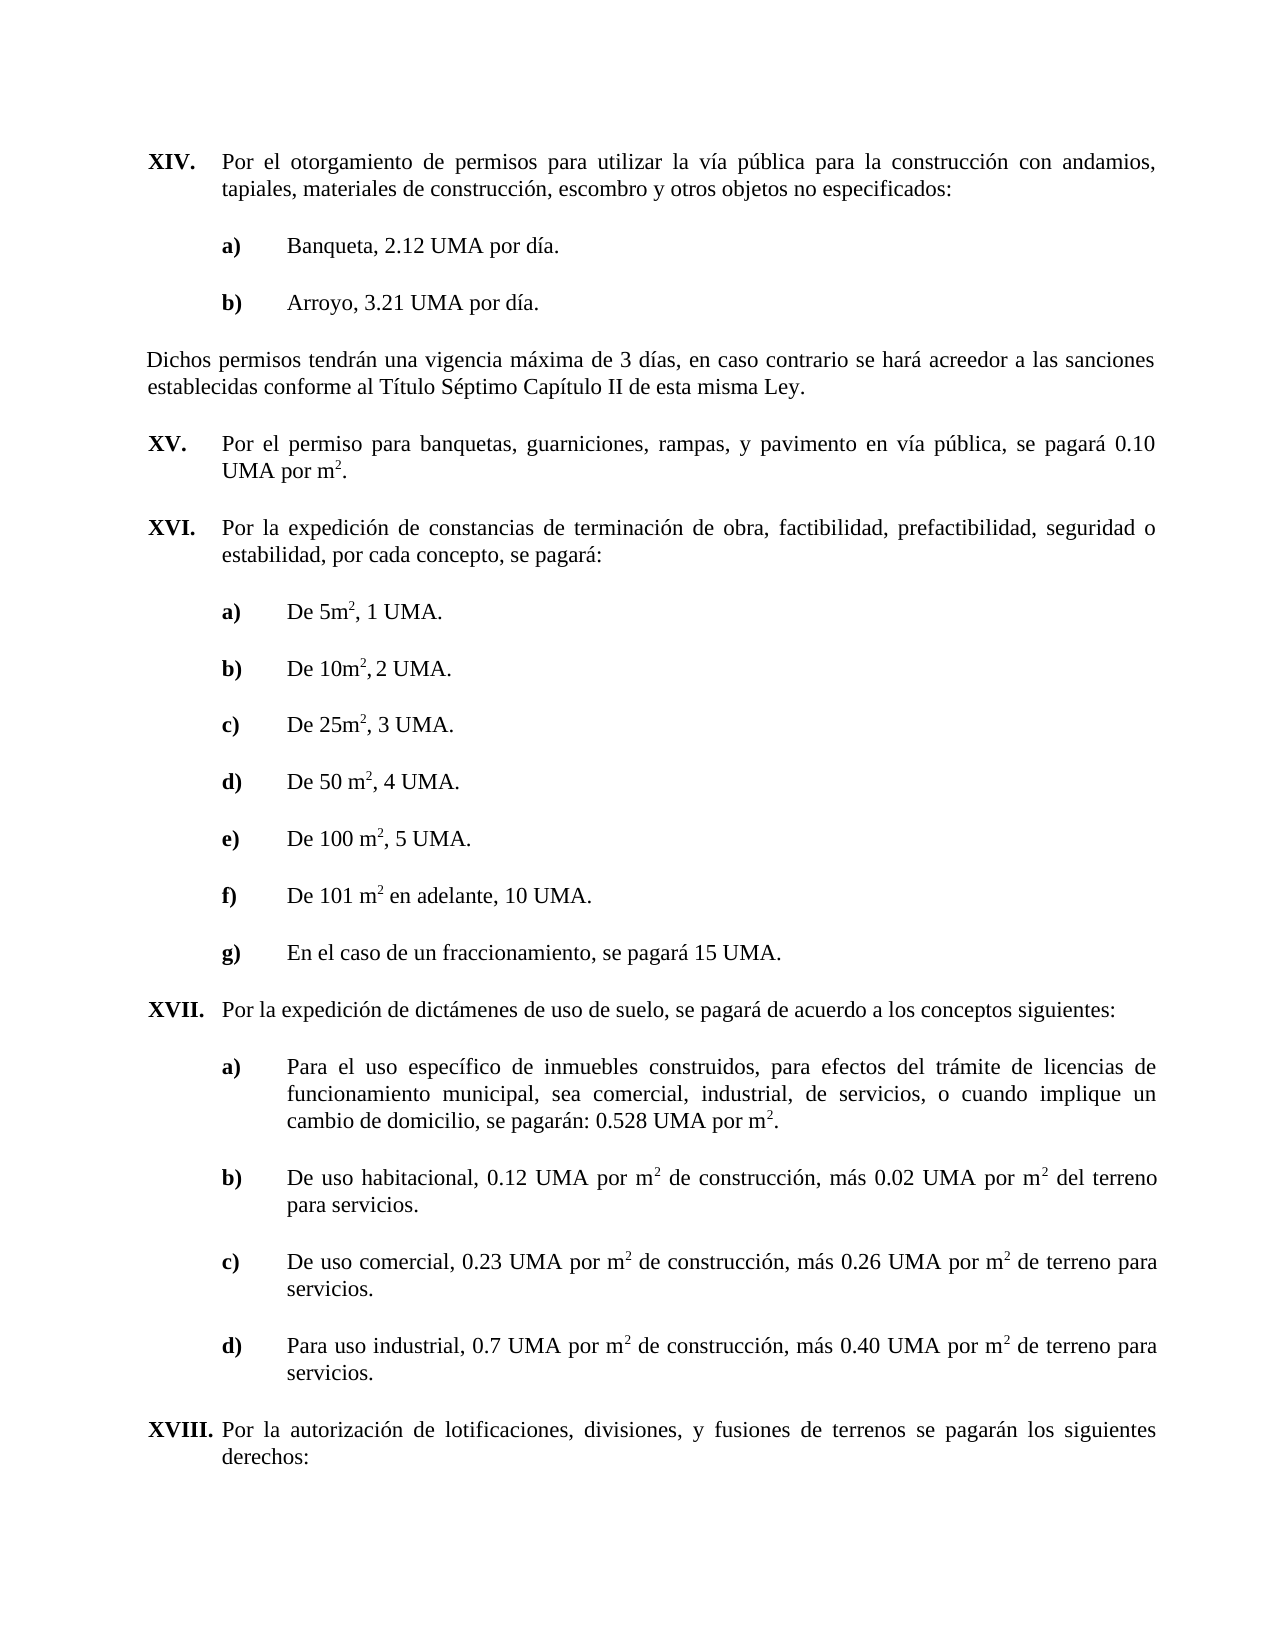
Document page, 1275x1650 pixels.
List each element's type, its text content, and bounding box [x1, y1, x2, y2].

list Por el permiso para banquetas, guarniciones, rampas, y pavimento en vía pública, se pagará 0.10 UMA por m2. [148, 430, 1158, 483]
list De 101 m2 en adelante, 10 UMA. [222, 882, 1158, 908]
list De uso comercial, 0.23 UMA por m2 de construcción, más 0.26 UMA por m2 de terreno para servicios. [222, 1248, 1158, 1301]
text Dichos permisos tendrán una vigencia máxima de 3 días, en caso contrario se hará acreedor a las sanciones establecidas conforme al Título Séptimo Capítulo II de esta misma Ley. [146, 346, 1158, 399]
list De 50 m2, 4 UMA. [222, 768, 1158, 795]
list Para el uso específico de inmuebles construidos, para efectos del trámite de licencias de funcionamiento municipal, sea comercial, industrial, de servicios, o cuando implique un cambio de domicilio, se pagarán: 0.528 UMA por m2. [222, 1053, 1158, 1133]
list Arroyo, 3.21 UMA por día. [222, 289, 1158, 315]
list De 5m2, 1 UMA. [222, 598, 1158, 624]
list Por la autorización de lotificaciones, divisiones, y fusiones de terrenos se pagarán los siguientes derechos: [148, 1416, 1158, 1469]
list En el caso de un fraccionamiento, se pagará 15 UMA. [222, 939, 1158, 965]
list De 100 m2, 5 UMA. [222, 825, 1158, 852]
list Banqueta, 2.12 UMA por día. [222, 232, 1158, 258]
list Por la expedición de constancias de terminación de obra, factibilidad, prefactibilidad, seguridad o estabilidad, por cada concepto, se pagará: [148, 514, 1158, 567]
list Por el otorgamiento de permisos para utilizar la vía pública para la construcción con andamios, tapiales, materiales de construcción, escombro y otros objetos no especificados: [148, 148, 1158, 202]
list De uso habitacional, 0.12 UMA por m2 de construcción, más 0.02 UMA por m2 del terreno para servicios. [222, 1164, 1158, 1217]
list De 25m2, 3 UMA. [222, 712, 1158, 738]
list Por la expedición de dictámenes de uso de suelo, se pagará de acuerdo a los conceptos siguientes: [148, 996, 1158, 1022]
list Para uso industrial, 0.7 UMA por m2 de construcción, más 0.40 UMA por m2 de terreno para servicios. [222, 1332, 1158, 1385]
list De 10m2, 2 UMA. [222, 655, 1158, 681]
